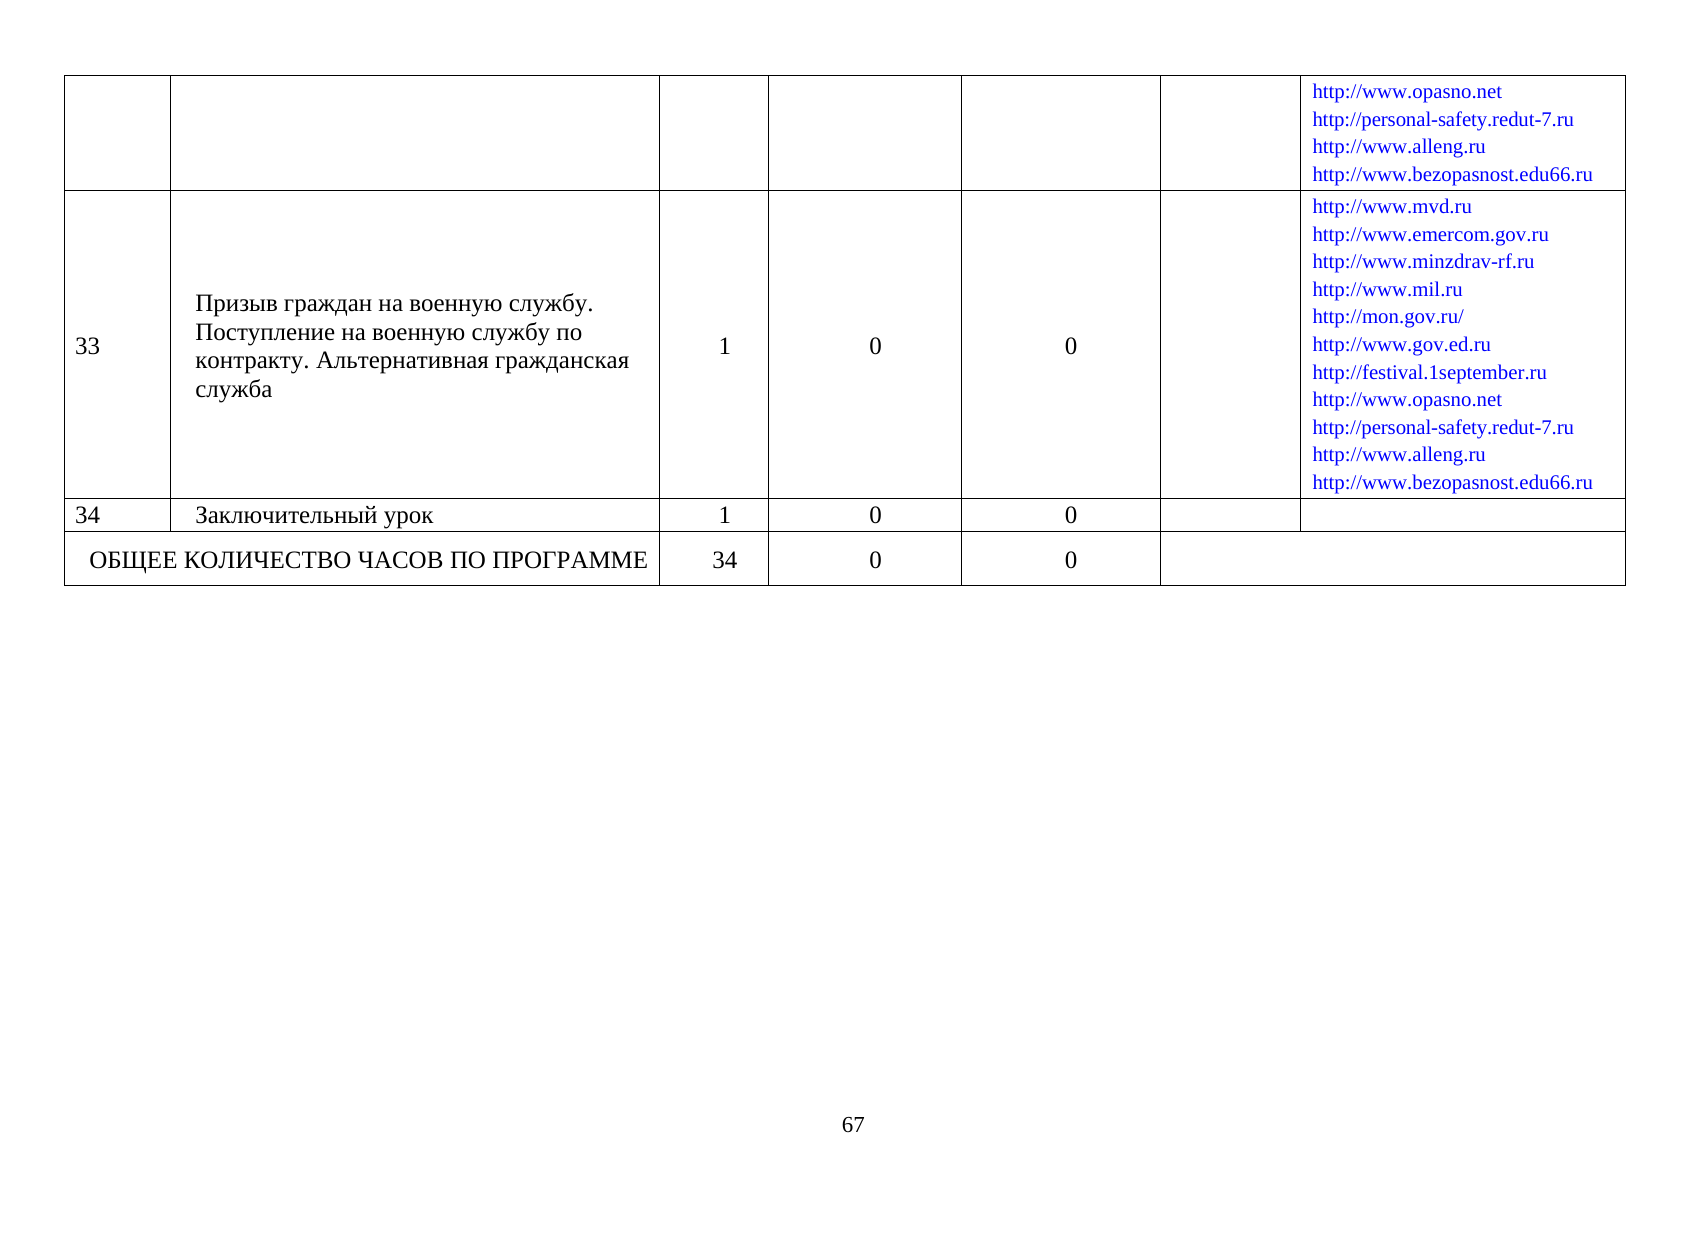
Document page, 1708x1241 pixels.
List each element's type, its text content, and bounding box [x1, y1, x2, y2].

table_cell [1161, 191, 1300, 498]
table_cell [1301, 499, 1625, 531]
table_header [171, 76, 659, 190]
table_cell 0 [769, 532, 961, 585]
table_cell 0 [769, 191, 961, 498]
table_cell 0 [962, 191, 1160, 498]
table_header http://www.opasno.net http://personal-safety.redut-7.ru http://www.alleng.ru http://www.bezopasnost.edu66.ru [1301, 76, 1625, 190]
table_cell [1161, 532, 1625, 585]
table_cell 1 [660, 191, 768, 498]
table_cell 0 [962, 499, 1160, 531]
table_header [962, 76, 1160, 190]
table_header [1161, 76, 1300, 190]
table_cell [1161, 499, 1300, 531]
table_cell 33 [65, 191, 170, 498]
table_cell Заключительный урок [171, 499, 659, 531]
table_cell 0 [962, 532, 1160, 585]
table_cell ОБЩЕЕ КОЛИЧЕСТВО ЧАСОВ ПО ПРОГРАММЕ [65, 532, 659, 585]
table_cell 34 [660, 532, 768, 585]
table_header [769, 76, 961, 190]
table_header [660, 76, 768, 190]
table_cell 34 [65, 499, 170, 531]
table_header [65, 76, 170, 190]
table_cell Призыв граждан на военную службу. Поступление на военную службу по контракту. Альтернативная гражданская служба [171, 191, 659, 498]
table_cell 1 [660, 499, 768, 531]
table_cell 0 [769, 499, 961, 531]
